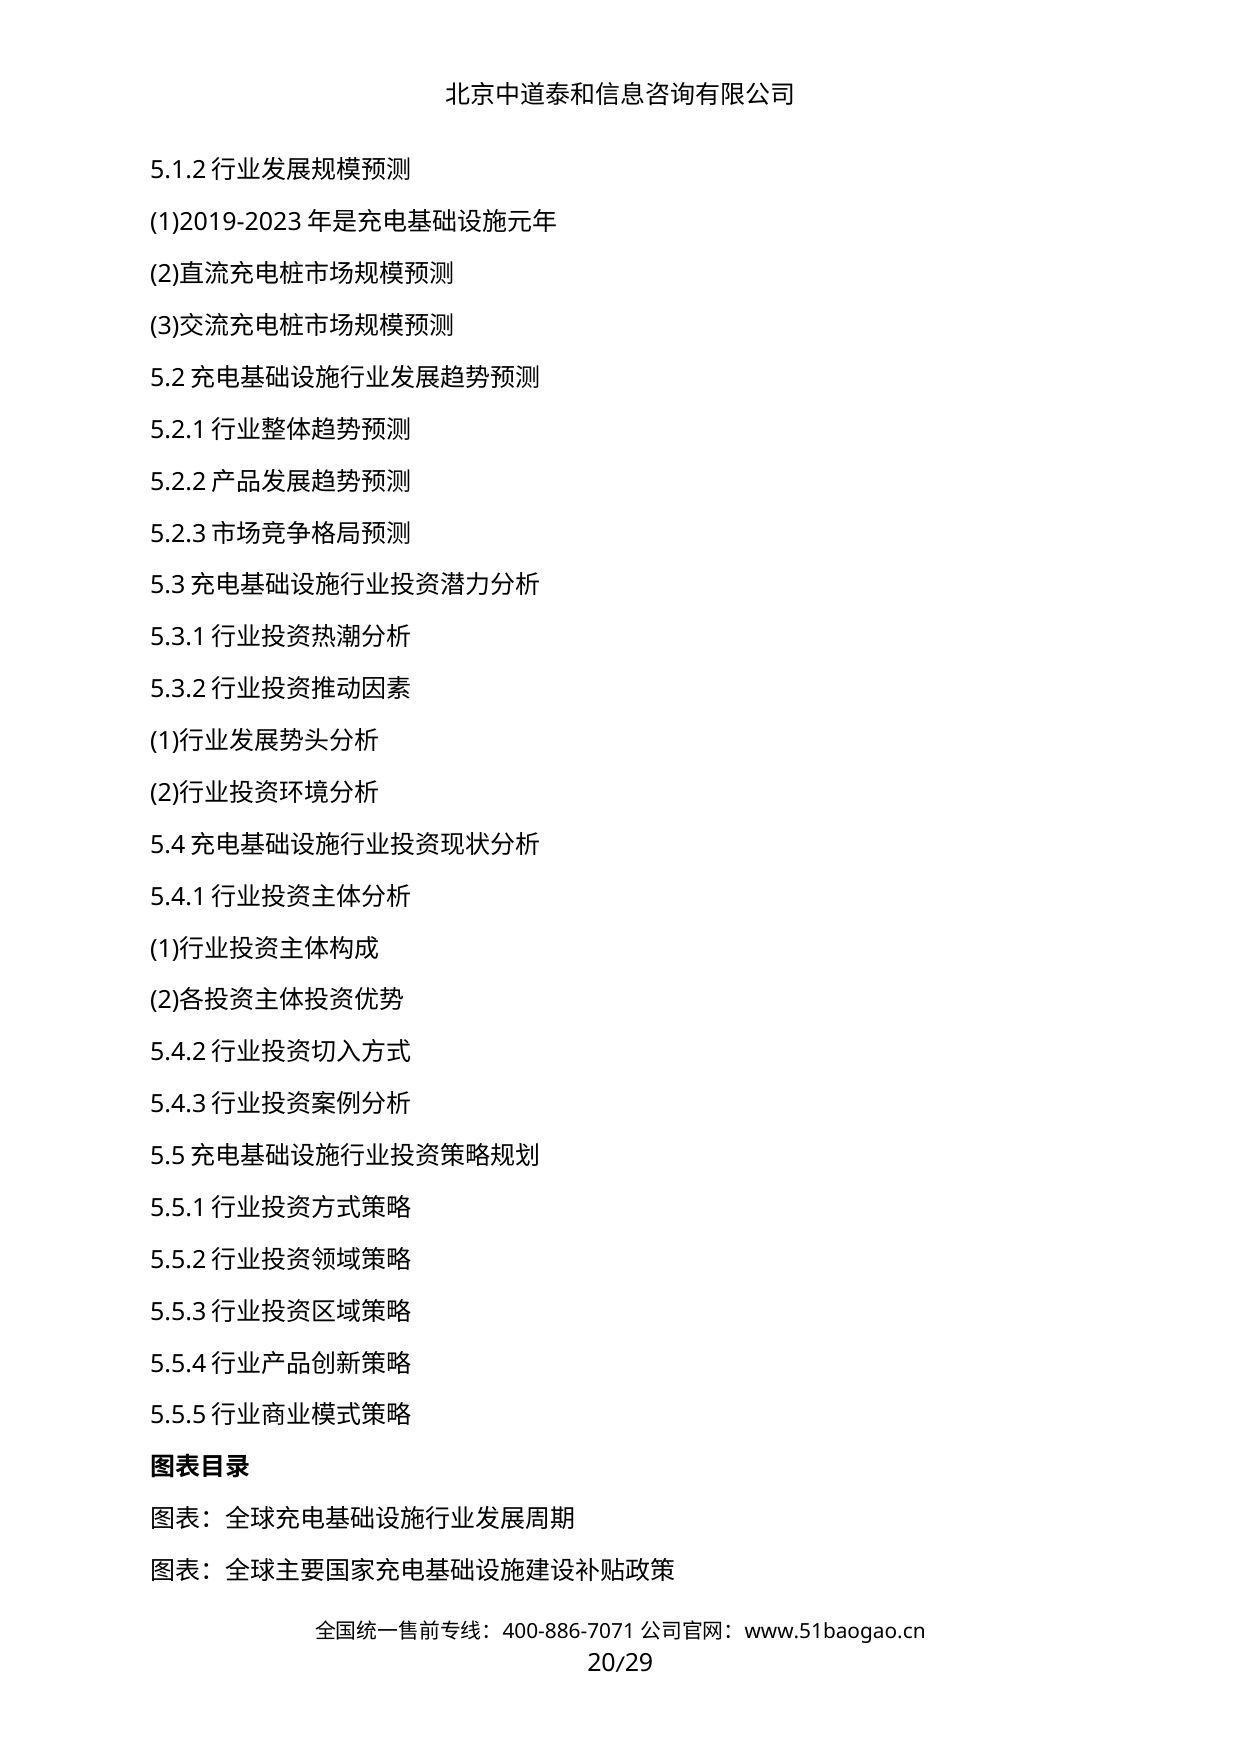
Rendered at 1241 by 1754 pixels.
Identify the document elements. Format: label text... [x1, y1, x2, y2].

text 5.5.2行业投资领域策略 [150, 1239, 1090, 1276]
text (2)各投资主体投资优势 [150, 980, 1090, 1016]
text 图表：全球充电基础设施行业发展周期 [150, 1499, 1090, 1535]
text 5.2.3市场竞争格局预测 [150, 513, 1090, 549]
text (2)行业投资环境分析 [150, 772, 1090, 809]
text 5.2.1行业整体趋势预测 [150, 409, 1090, 446]
text 5.1.2行业发展规模预测 [150, 150, 1090, 186]
text (2)直流充电桩市场规模预测 [150, 254, 1090, 290]
text 5.4.3行业投资案例分析 [150, 1084, 1090, 1120]
text 5.5充电基础设施行业投资策略规划 [150, 1136, 1090, 1172]
text 5.5.5行业商业模式策略 [150, 1395, 1090, 1431]
text (3)交流充电桩市场规模预测 [150, 306, 1090, 342]
text 5.5.4行业产品创新策略 [150, 1343, 1090, 1379]
text 5.3.1行业投资热潮分析 [150, 617, 1090, 653]
text 5.4.1行业投资主体分析 [150, 876, 1090, 912]
text (1)行业发展势头分析 [150, 721, 1090, 757]
text (1)行业投资主体构成 [150, 928, 1090, 964]
text 5.2.2产品发展趋势预测 [150, 461, 1090, 497]
text 5.2充电基础设施行业发展趋势预测 [150, 357, 1090, 394]
text 5.5.3行业投资区域策略 [150, 1291, 1090, 1327]
text 图表目录 [150, 1447, 1090, 1483]
text 5.3.2行业投资推动因素 [150, 669, 1090, 705]
text 5.4充电基础设施行业投资现状分析 [150, 824, 1090, 861]
text 5.5.1行业投资方式策略 [150, 1187, 1090, 1224]
text 图表：全球主要国家充电基础设施建设补贴政策 [150, 1551, 1090, 1587]
text (1)2019-2023年是充电基础设施元年 [150, 202, 1090, 238]
text 5.4.2行业投资切入方式 [150, 1032, 1090, 1068]
text 5.3充电基础设施行业投资潜力分析 [150, 565, 1090, 601]
